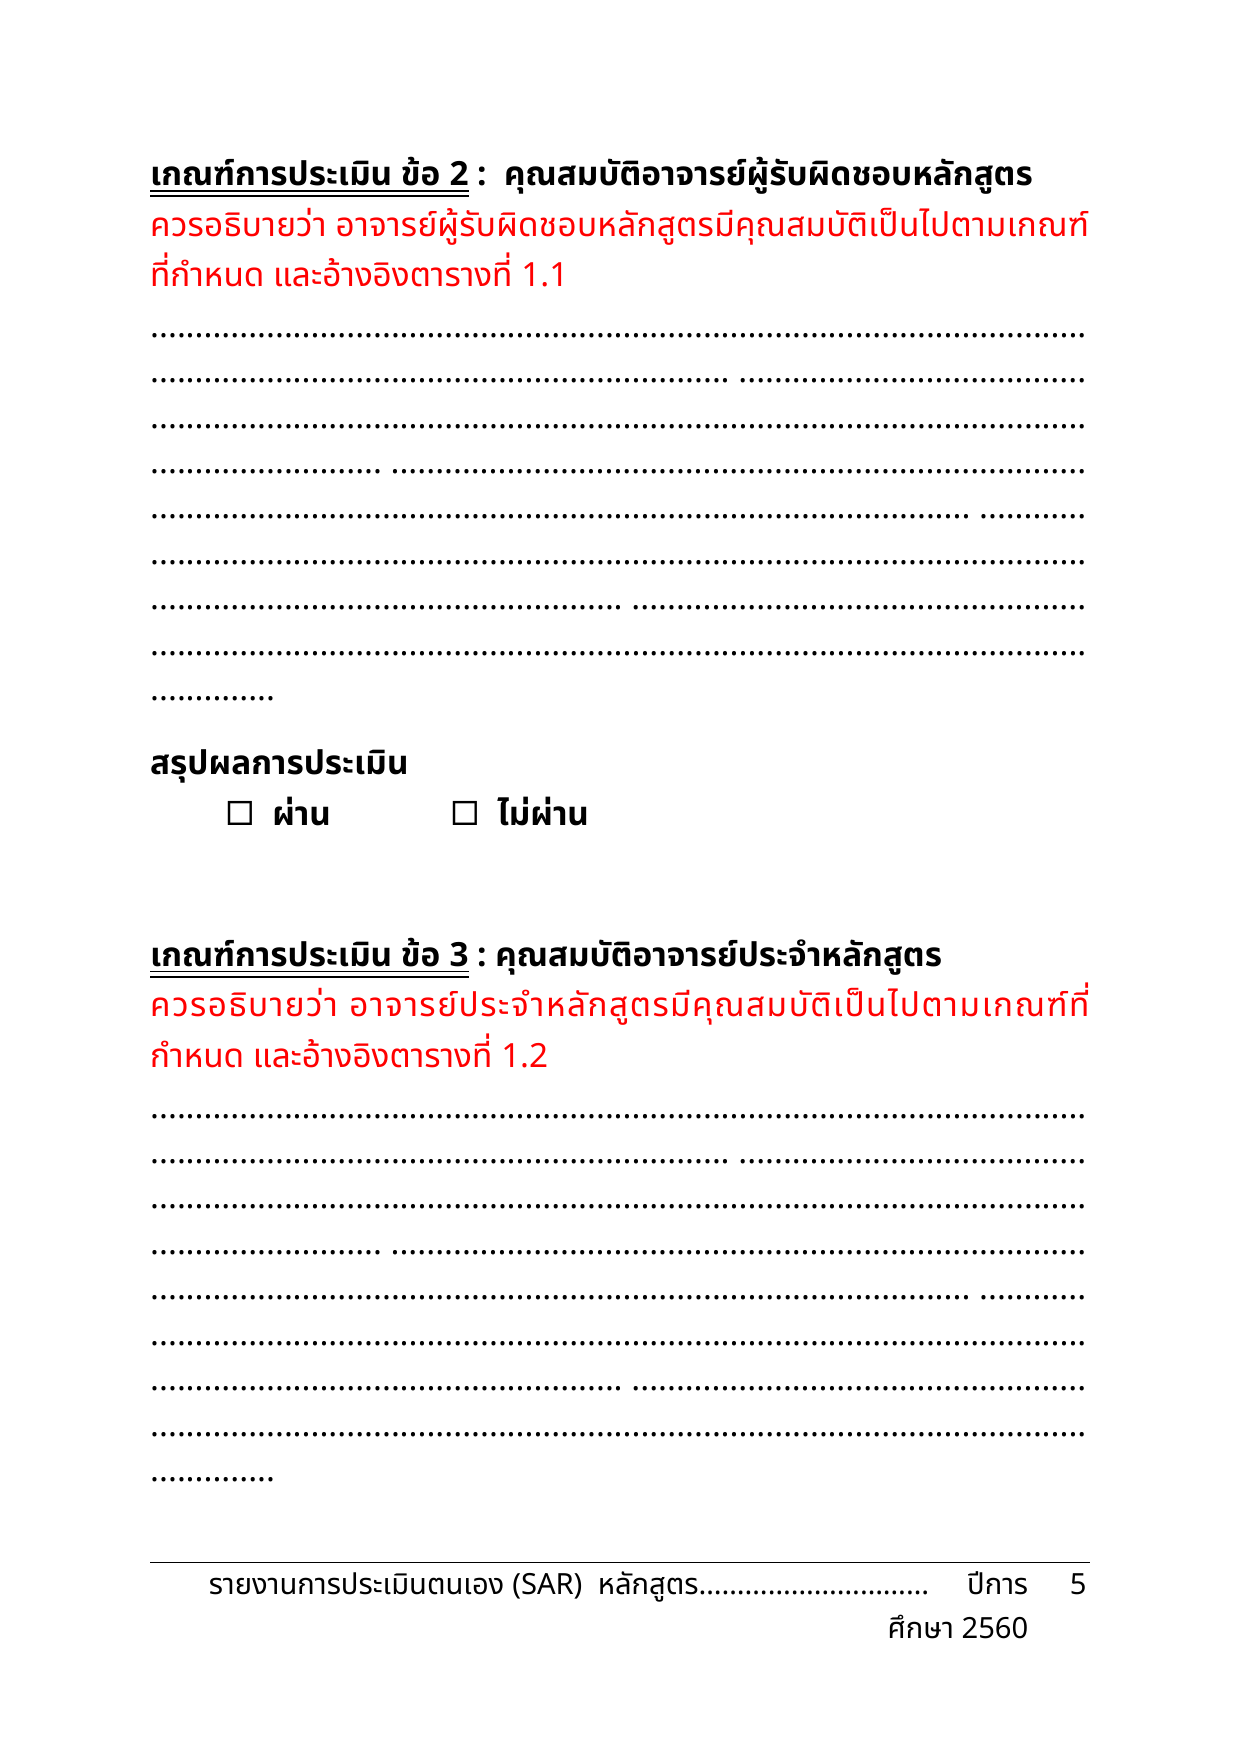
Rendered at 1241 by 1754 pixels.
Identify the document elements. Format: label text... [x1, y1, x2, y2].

text เกณฑ์การประเมิน ข้อ 2 : คุณสมบัติอาจารย์ผู้รับผิดชอบหลักสูตร [150, 150, 1090, 201]
text ควรอธิบายว่า อาจารย์ผู้รับผิดชอบหลักสูตรมีคุณสมบัติเป็นไปตามเกณฑ์ที่กำหนด และอ้างอิงตารางที่ 1.1 [150, 201, 1090, 302]
text สรุปผลการประเมิน [150, 739, 1090, 789]
text เกณฑ์การประเมิน ข้อ 3 : คุณสมบัติอาจารย์ประจำหลักสูตร [150, 931, 1090, 981]
text ควรอธิบายว่า อาจารย์ประจำหลักสูตรมีคุณสมบัติเป็นไปตามเกณฑ์ที่กำหนด และอ้างอิงตารางที่ 1.2 [150, 981, 1090, 1082]
text ผ่าน ไม่ผ่าน [150, 789, 1090, 840]
